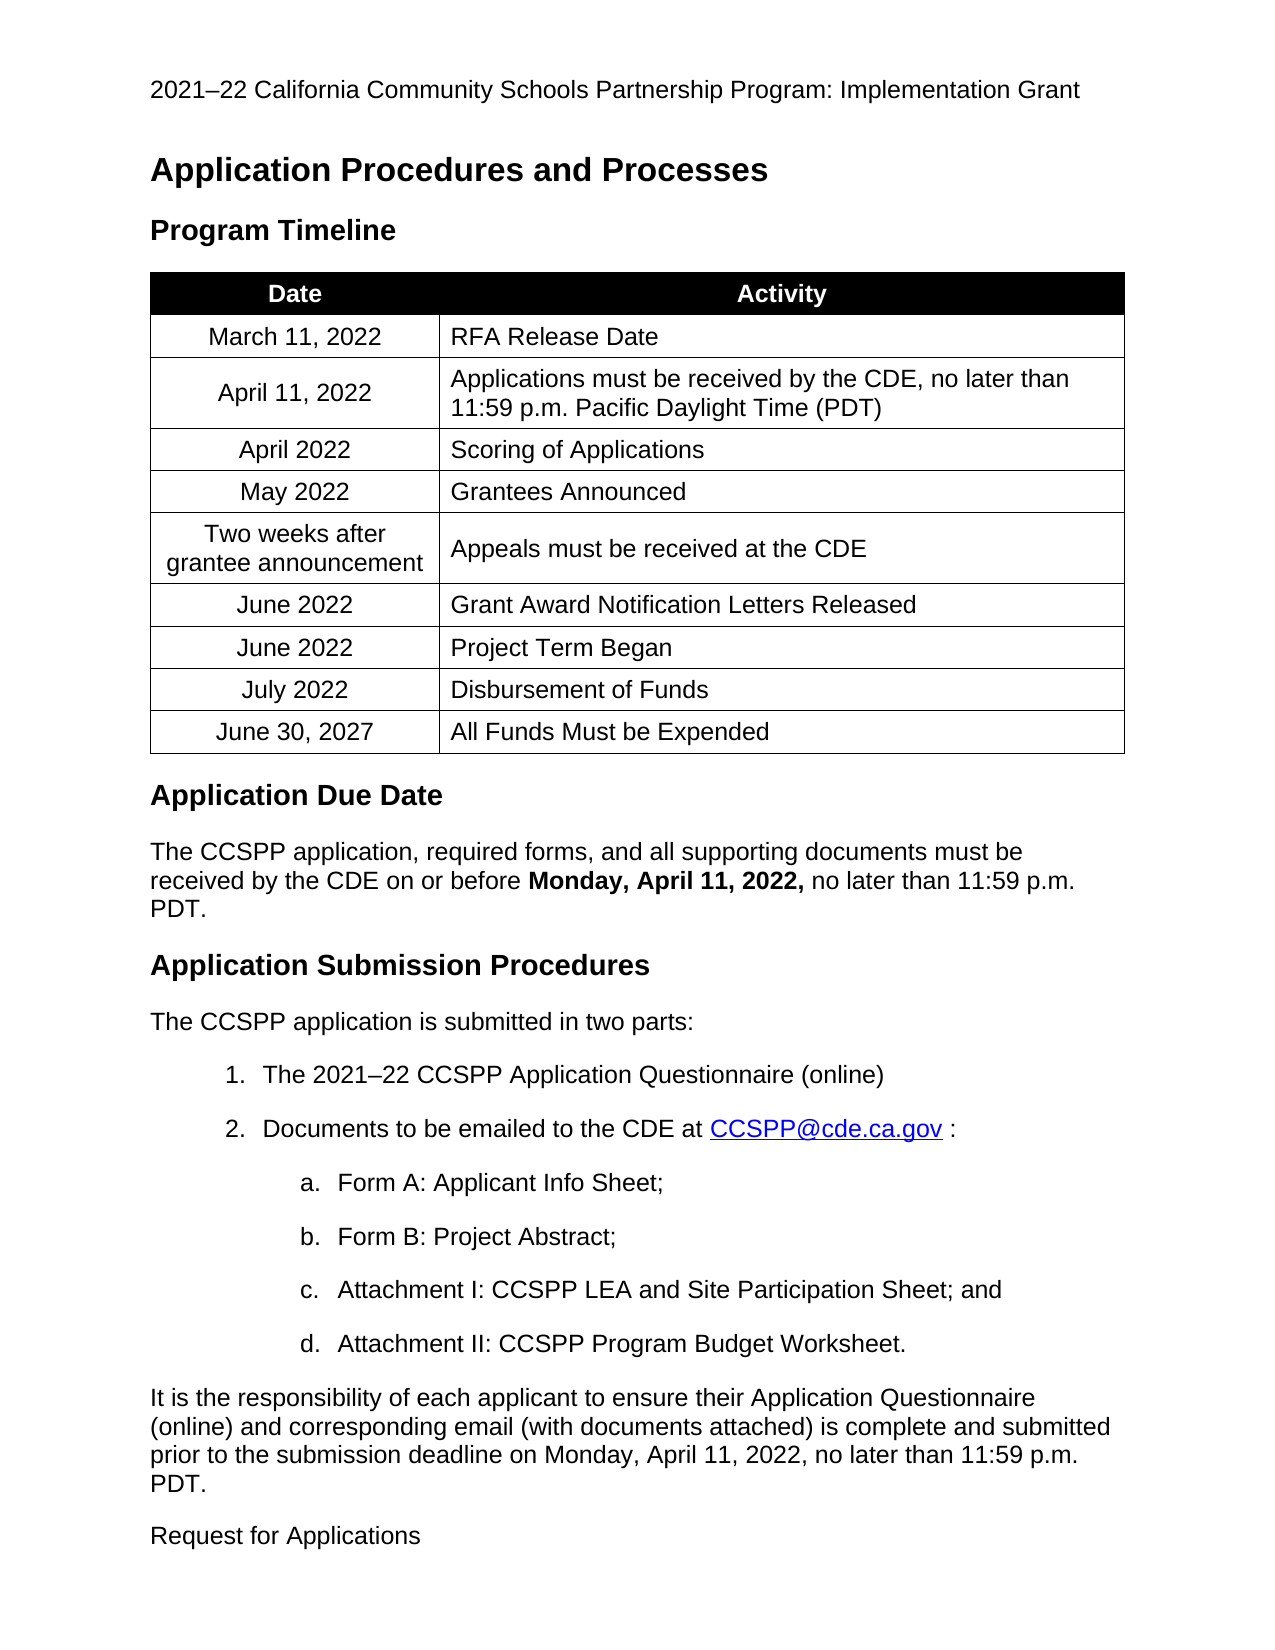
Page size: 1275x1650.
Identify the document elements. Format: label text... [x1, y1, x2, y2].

text It is the responsibility of each applicant to ensure their Application Questionnaire (online) and corresponding email (with documents attached) is complete and submitted prior to the submission deadline on Monday, April 11, 2022, no later than 11:59 p.m. PDT. [150, 1383, 1125, 1498]
table_cell Scoring of Applications [440, 429, 1124, 470]
table_cell May 2022 [151, 471, 439, 512]
table_cell RFA Release Date [440, 315, 1124, 357]
subtitle Program Timeline [150, 213, 1125, 247]
table_cell March 11, 2022 [151, 315, 439, 357]
list Form B: Project Abstract; [300, 1222, 1125, 1251]
table_cell Applications must be received by the CDE, no later than 11:59 p.m. Pacific Daylight Time (PDT) [440, 358, 1124, 428]
list Attachment I: CCSPP LEA and Site Participation Sheet; and [300, 1276, 1125, 1304]
table_header Date [151, 273, 439, 314]
table_header Activity [440, 273, 1124, 314]
subtitle Application Submission Procedures [150, 948, 1125, 982]
text The CCSPP application, required forms, and all supporting documents must be received by the CDE on or before Monday, April 11, 2022, no later than 11:59 p.m. PDT. [150, 837, 1125, 923]
table_cell Grant Award Notification Letters Released [440, 584, 1124, 626]
table_cell Disbursement of Funds [440, 669, 1124, 710]
list The 2021–22 CCSPP Application Questionnaire (online) [225, 1061, 1125, 1089]
list Form A: Applicant Info Sheet; [300, 1168, 1125, 1197]
table_cell April 2022 [151, 429, 439, 470]
table_cell June 2022 [151, 584, 439, 626]
table_cell June 30, 2027 [151, 711, 439, 752]
table_cell Grantees Announced [440, 471, 1124, 512]
table_cell July 2022 [151, 669, 439, 710]
table_cell Two weeks after grantee announcement [151, 513, 439, 583]
subtitle Application Procedures and Processes [150, 150, 1125, 188]
table_cell All Funds Must be Expended [440, 711, 1124, 752]
list Documents to be emailed to the CDE at CCSPP@cde.ca.gov : [225, 1114, 1125, 1143]
table_cell April 11, 2022 [151, 358, 439, 428]
table_cell June 2022 [151, 627, 439, 668]
subtitle Application Due Date [150, 778, 1125, 812]
text The CCSPP application is submitted in two parts: [150, 1007, 1125, 1036]
list Attachment II: CCSPP Program Budget Worksheet. [300, 1329, 1125, 1358]
table_cell Appeals must be received at the CDE [440, 513, 1124, 583]
table_cell Project Term Began [440, 627, 1124, 668]
